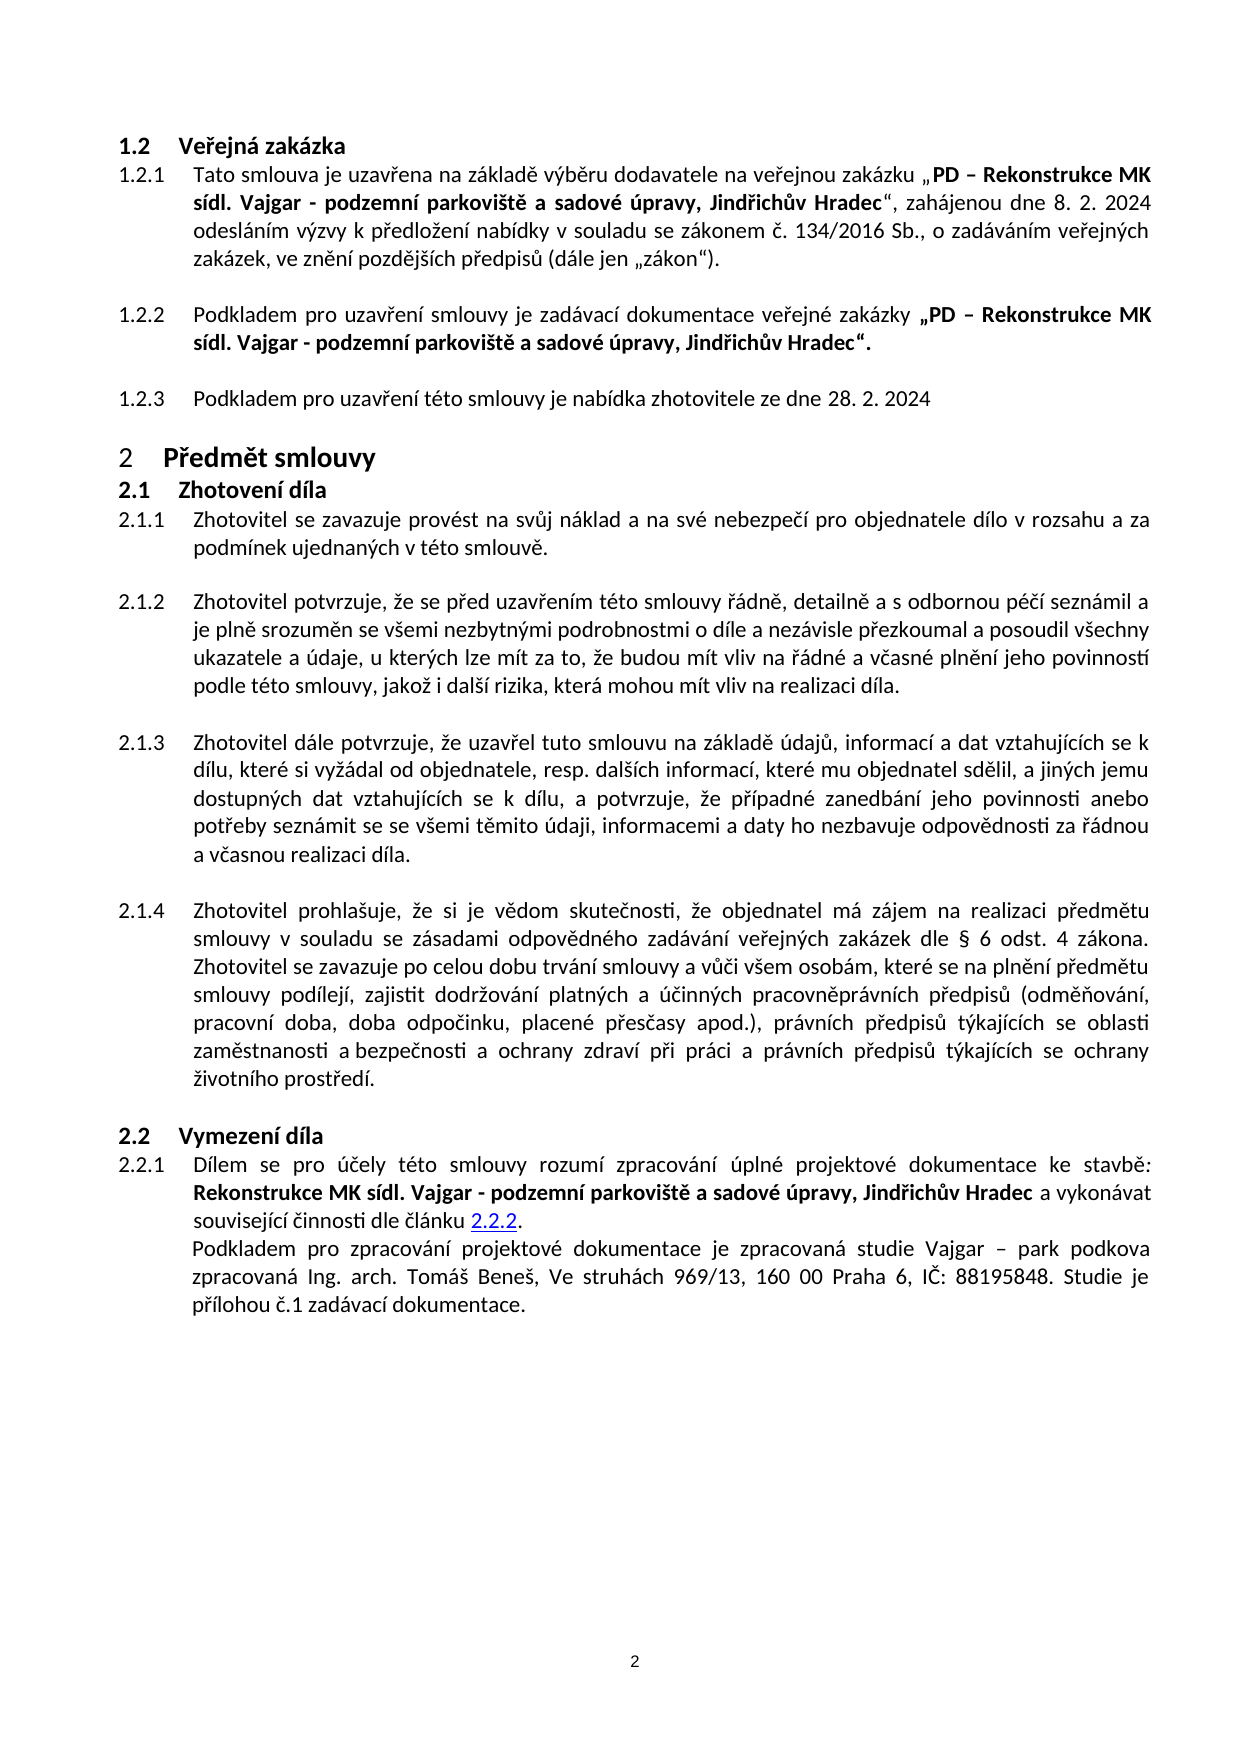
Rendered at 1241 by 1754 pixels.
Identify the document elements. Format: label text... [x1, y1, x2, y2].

text Podkladem pro zpracování projektové dokumentace je zpracovaná studie Vajgar – park podkova zpracovaná Ing. arch. Tomáš Beneš, Ve struhách 969/13, 160 00 Praha 6, IČ: 88195848. Studie je přílohou č.1 zadávací dokumentace. [192, 1234, 1152, 1318]
subtitle Vymezení díla [118, 1120, 1152, 1150]
subtitle Podkladem pro uzavření této smlouvy je nabídka zhotovitele ze dne 28. 2. 2024 [118, 384, 1152, 413]
subtitle Veřejná zakázka [118, 130, 1152, 160]
subtitle Zhotovitel potvrzuje, že se před uzavřením této smlouvy řádně, detailně a s odbornou péčí seznámil a je plně srozuměn se všemi nezbytnými podrobnostmi o díle a nezávisle přezkoumal a posoudil všechny ukazatele a údaje, u kterých lze mít za to, že budou mít vliv na řádné a včasné plnění jeho povinností podle této smlouvy, jakož i další rizika, která mohou mít vliv na realizaci díla. [118, 587, 1152, 699]
subtitle Zhotovitel prohlašuje, že si je vědom skutečnosti, že objednatel má zájem na realizaci předmětu smlouvy v souladu se zásadami odpovědného zadávání veřejných zakázek dle § 6 odst. 4 zákona. Zhotovitel se zavazuje po celou dobu trvání smlouvy a vůči všem osobám, které se na plnění předmětu smlouvy podílejí, zajistit dodržování platných a účinných pracovněprávních předpisů (odměňování, pracovní doba, doba odpočinku, placené přesčasy apod.), právních předpisů týkajících se oblasti zaměstnanosti a bezpečnosti a ochrany zdraví při práci a právních předpisů týkajících se ochrany životního prostředí. [118, 896, 1152, 1092]
subtitle Zhotovitel dále potvrzuje, že uzavřel tuto smlouvu na základě údajů, informací a dat vztahujících se k dílu, které si vyžádal od objednatele, resp. dalších informací, které mu objednatel sdělil, a jiných jemu dostupných dat vztahujících se k dílu, a potvrzuje, že případné zanedbání jeho povinnosti anebo potřeby seznámit se se všemi těmito údaji, informacemi a daty ho nezbavuje odpovědnosti za řádnou a včasnou realizaci díla. [118, 728, 1152, 868]
subtitle Tato smlouva je uzavřena na základě výběru dodavatele na veřejnou zakázku „PD – Rekonstrukce MK sídl. Vajgar - podzemní parkoviště a sadové úpravy, Jindřichův Hradec“, zahájenou dne 8. 2. 2024 odesláním výzvy k předložení nabídky v souladu se zákonem č. 134/2016 Sb., o zadáváním veřejných zakázek, ve znění pozdějších předpisů (dále jen „zákon“). [118, 160, 1152, 272]
subtitle Podkladem pro uzavření smlouvy je zadávací dokumentace veřejné zakázky „PD – Rekonstrukce MK sídl. Vajgar - podzemní parkoviště a sadové úpravy, Jindřichův Hradec“. [118, 301, 1152, 357]
subtitle Dílem se pro účely této smlouvy rozumí zpracování úplné projektové dokumentace ke stavbě: Rekonstrukce MK sídl. Vajgar - podzemní parkoviště a sadové úpravy, Jindřichův Hradec a vykonávat související činnosti dle článku 2.2.2. [118, 1150, 1152, 1234]
subtitle Předmět smlouvy [118, 439, 1152, 474]
subtitle Zhotovitel se zavazuje provést na svůj náklad a na své nebezpečí pro objednatele dílo v rozsahu a za podmínek ujednaných v této smlouvě. [118, 505, 1152, 561]
subtitle Zhotovení díla [118, 474, 1152, 505]
